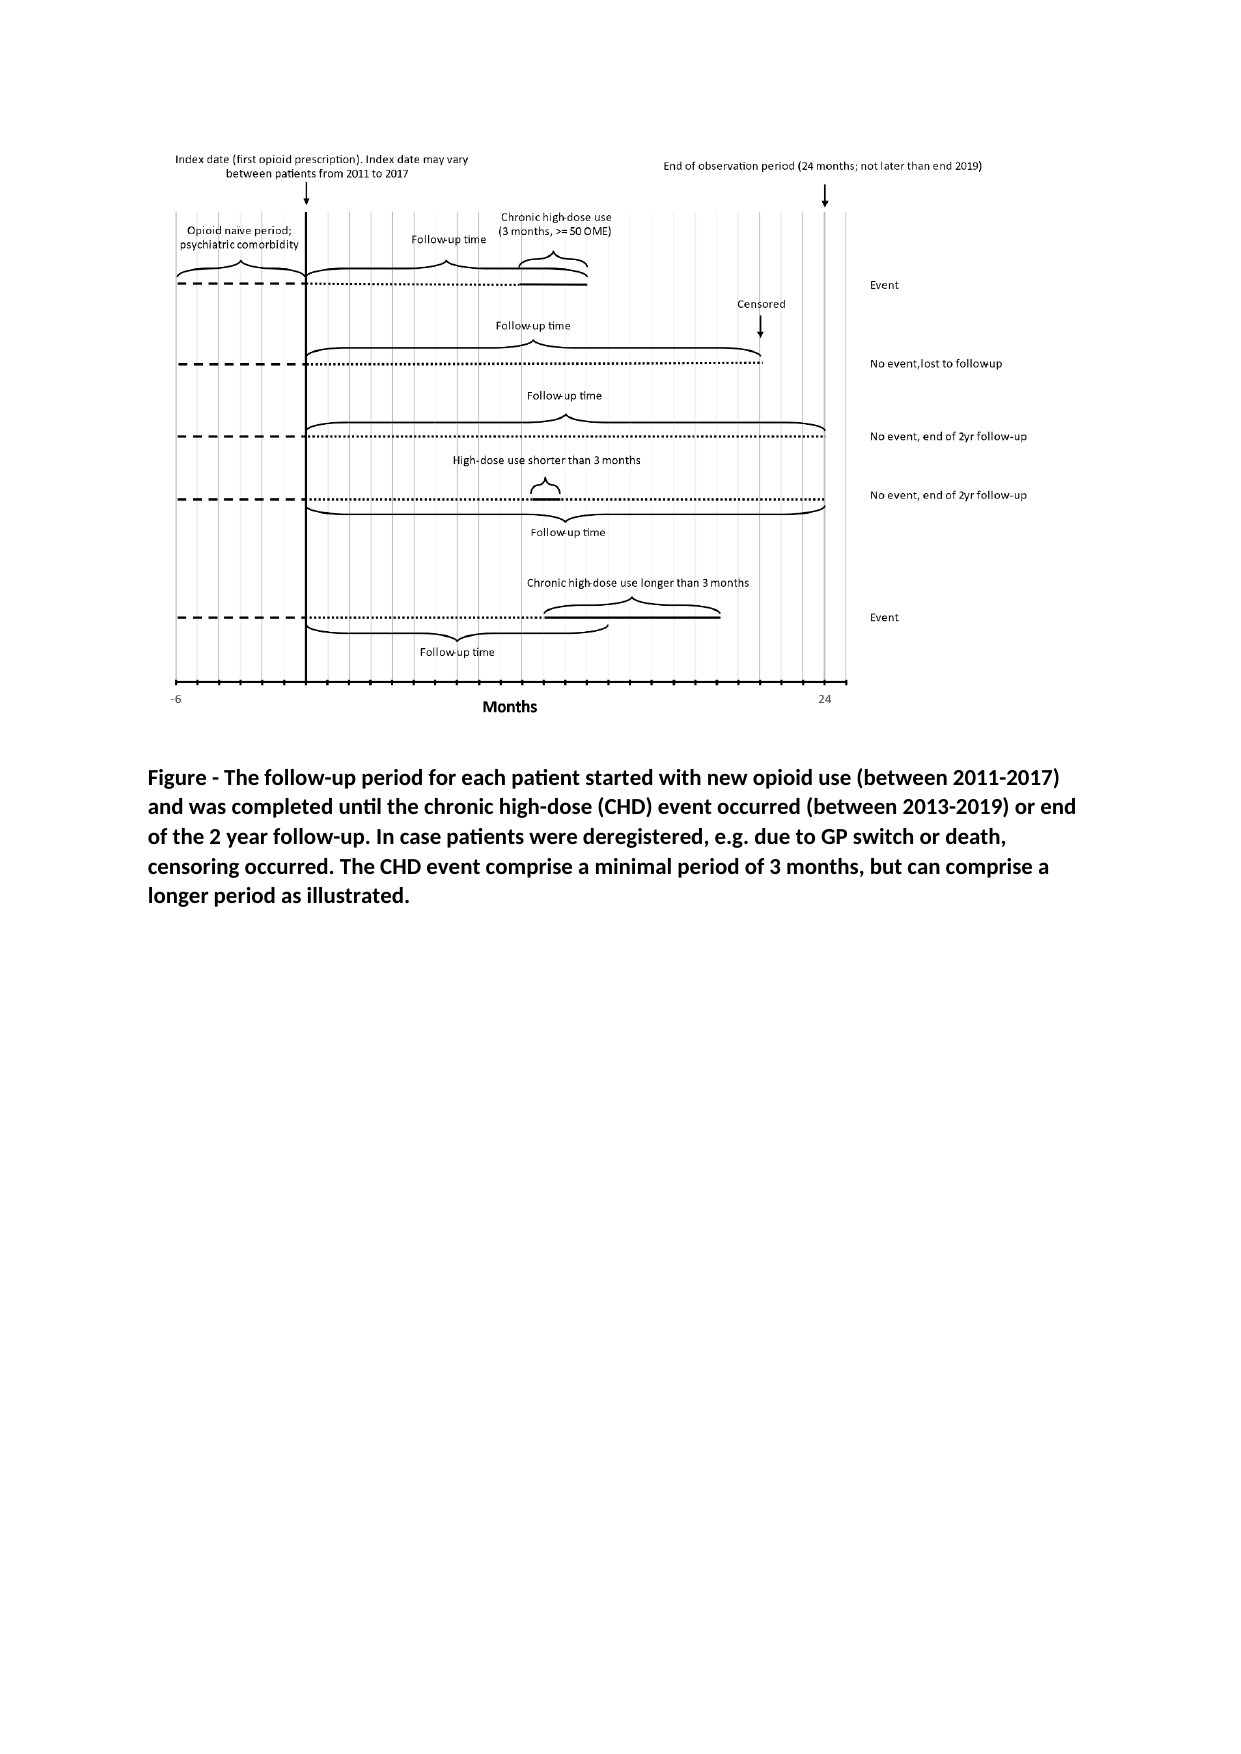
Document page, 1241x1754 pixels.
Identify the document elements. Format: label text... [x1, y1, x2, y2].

picture [147, 147, 1050, 745]
text Figure - The follow-up period for each patient started with new opioid use (between 2011-2017) and was completed until the chronic high-dose (CHD) event occurred (between 2013-2019) or end of the 2 year follow-up. In case patients were deregistered, e.g. due to GP switch or death, censoring occurred. The CHD event comprise a minimal period of 3 months, but can comprise a longer period as illustrated. [148, 763, 1093, 909]
